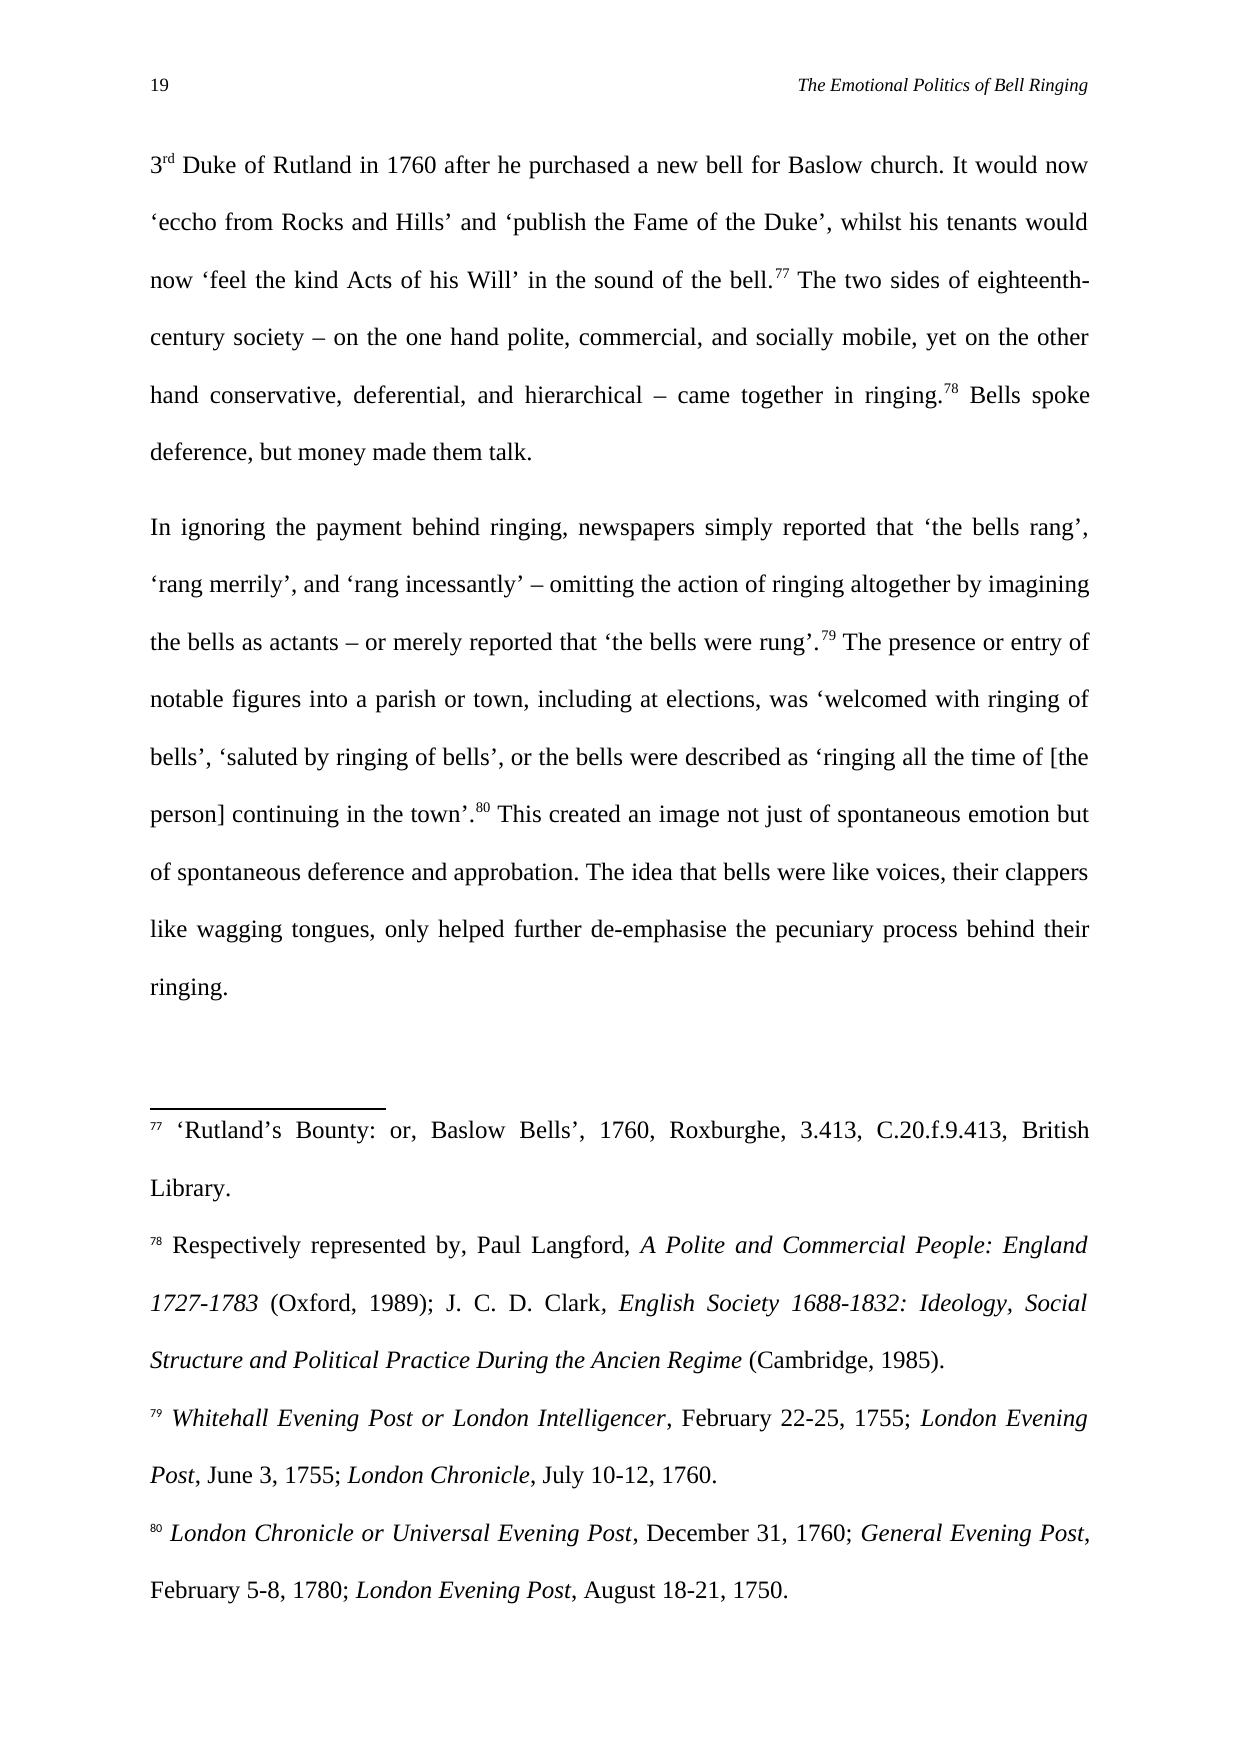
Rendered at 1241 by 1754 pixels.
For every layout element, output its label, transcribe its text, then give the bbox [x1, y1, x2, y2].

text In ignoring the payment behind ringing, newspapers simply reported that ‘the bells rang’, ‘rang merrily’, and ‘rang incessantly’ – omitting the action of ringing altogether by imagining the bells as actants – or merely reported that ‘the bells were rung’. The presence or entry of notable figures into a parish or town, including at elections, was ‘welcomed with ringing of bells’, ‘saluted by ringing of bells’, or the bells were described as ‘ringing all the time of [the person] continuing in the town’. This created an image not just of spontaneous emotion but of spontaneous deference and approbation. The idea that bells were like voices, their clappers like wagging tongues, only helped further de-emphasise the pecuniary process behind their ringing. [150, 512, 1090, 1000]
text But this deference was hardly organic and was usually paid for. At the 1825 election the three St Alban’s candidates spent over £120 on ringing. The bells themselves were also subsidised by and dedicated to local politicians, aristocrats, and members of the royal family. One satirical letter from a member of parliament complained that he had paid for new bells for his county town which now ‘stun me with their noise’. A ballad celebrated the 3rd Duke of Rutland in 1760 after he purchased a new bell for Baslow church. It would now ‘eccho from Rocks and Hills’ and ‘publish the Fame of the Duke’, whilst his tenants would now ‘feel the kind Acts of his Will’ in the sound of the bell. The two sides of eighteenth-century society – on the one hand polite, commercial, and socially mobile, yet on the other hand conservative, deferential, and hierarchical – came together in ringing. Bells spoke deference, but money made them talk. [150, 150, 1090, 466]
